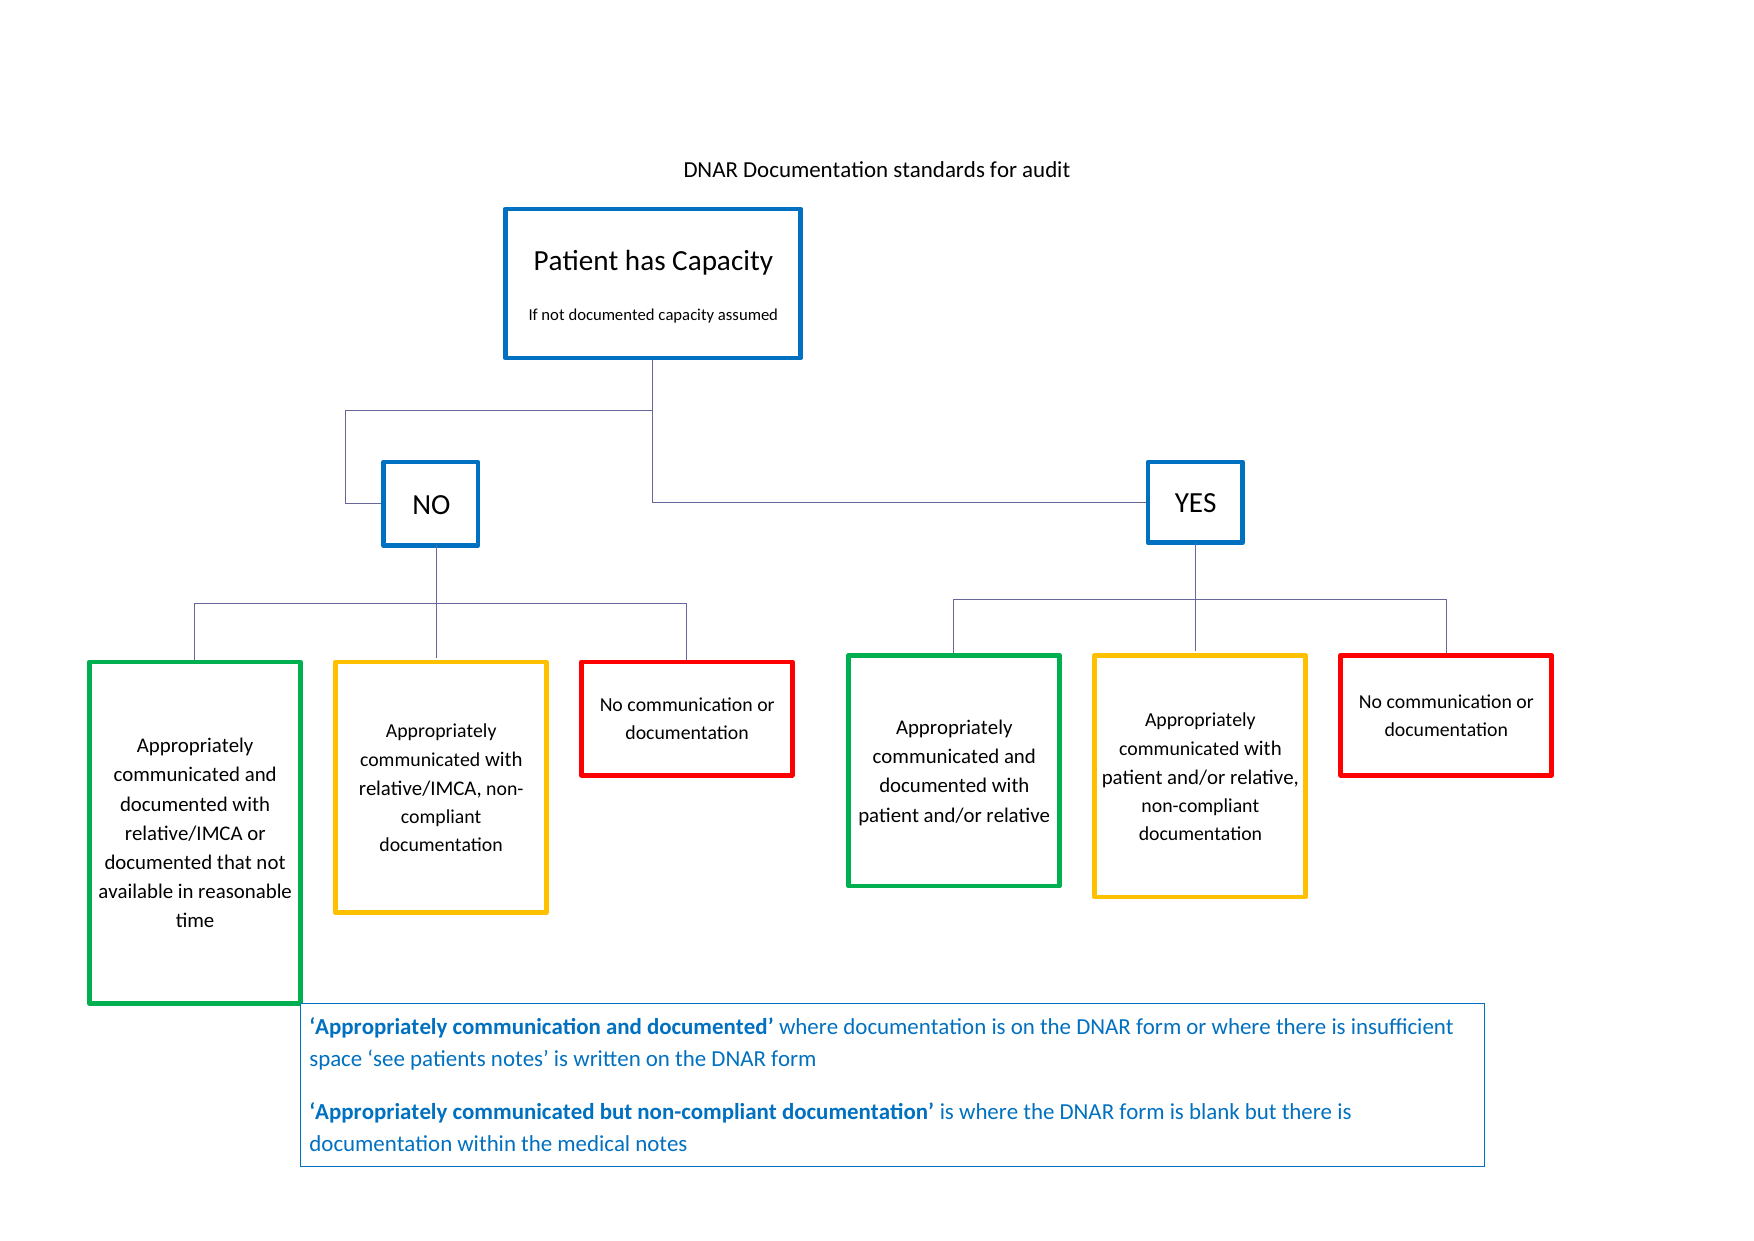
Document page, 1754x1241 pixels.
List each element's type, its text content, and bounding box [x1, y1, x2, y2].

text DNAR Documentation standards for audit [75, 155, 1679, 183]
